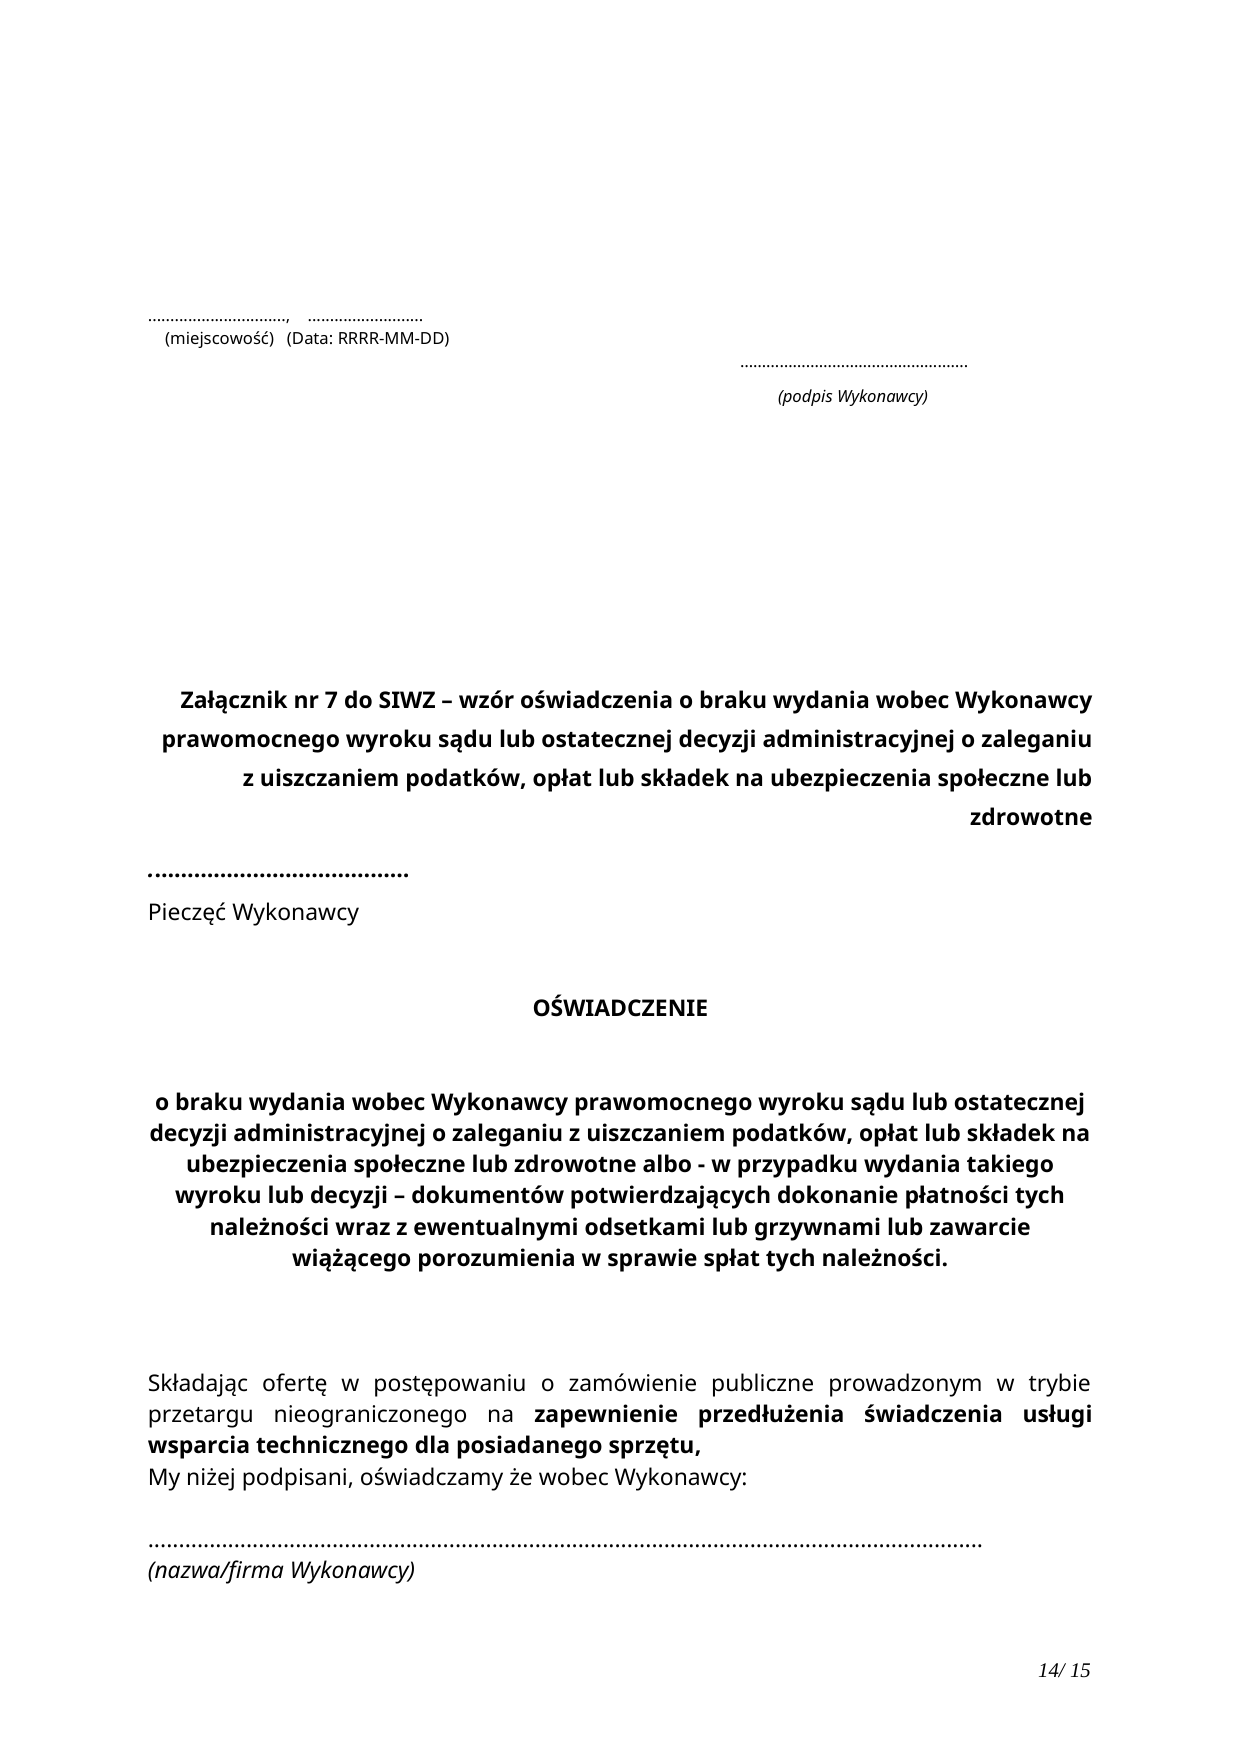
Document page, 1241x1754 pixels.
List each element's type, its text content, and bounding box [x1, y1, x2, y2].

text (nazwa/firma Wykonawcy) [148, 1554, 1092, 1585]
text Składając ofertę w postępowaniu o zamówienie publiczne prowadzonym w trybie przetargu nieograniczonego na zapewnienie przedłużenia świadczenia usługi wsparcia technicznego dla posiadanego sprzętu, [148, 1367, 1092, 1460]
text ..............................., .......................... [148, 304, 1092, 327]
text (miejscowość) (Data: RRRR-MM-DD) [148, 327, 1092, 349]
list Załącznik nr 7 do SIWZ – wzór oświadczenia o braku wydania wobec Wykonawcy prawomocnego wyroku sądu lub ostatecznej decyzji administracyjnej o zaleganiu z uiszczaniem podatków, opłat lub składek na ubezpieczenia społeczne lub zdrowotne [148, 684, 1092, 832]
text (podpis Wykonawcy) [615, 384, 1092, 407]
text ……………………………………………. [615, 349, 1092, 372]
text Pieczęć Wykonawcy [148, 896, 1092, 928]
text .………………………………… [148, 853, 1092, 884]
text ........................................................................................................................................ [148, 1523, 1092, 1554]
text OŚWIADCZENIE [148, 992, 1092, 1023]
text My niżej podpisani, oświadczamy że wobec Wykonawcy: [148, 1460, 1092, 1492]
text o braku wydania wobec Wykonawcy prawomocnego wyroku sądu lub ostatecznej decyzji administracyjnej o zaleganiu z uiszczaniem podatków, opłat lub składek na ubezpieczenia społeczne lub zdrowotne albo - w przypadku wydania takiego wyroku lub decyzji – dokumentów potwierdzających dokonanie płatności tych należności wraz z ewentualnymi odsetkami lub grzywnami lub zawarcie wiążącego porozumienia w sprawie spłat tych należności. [148, 1085, 1092, 1273]
